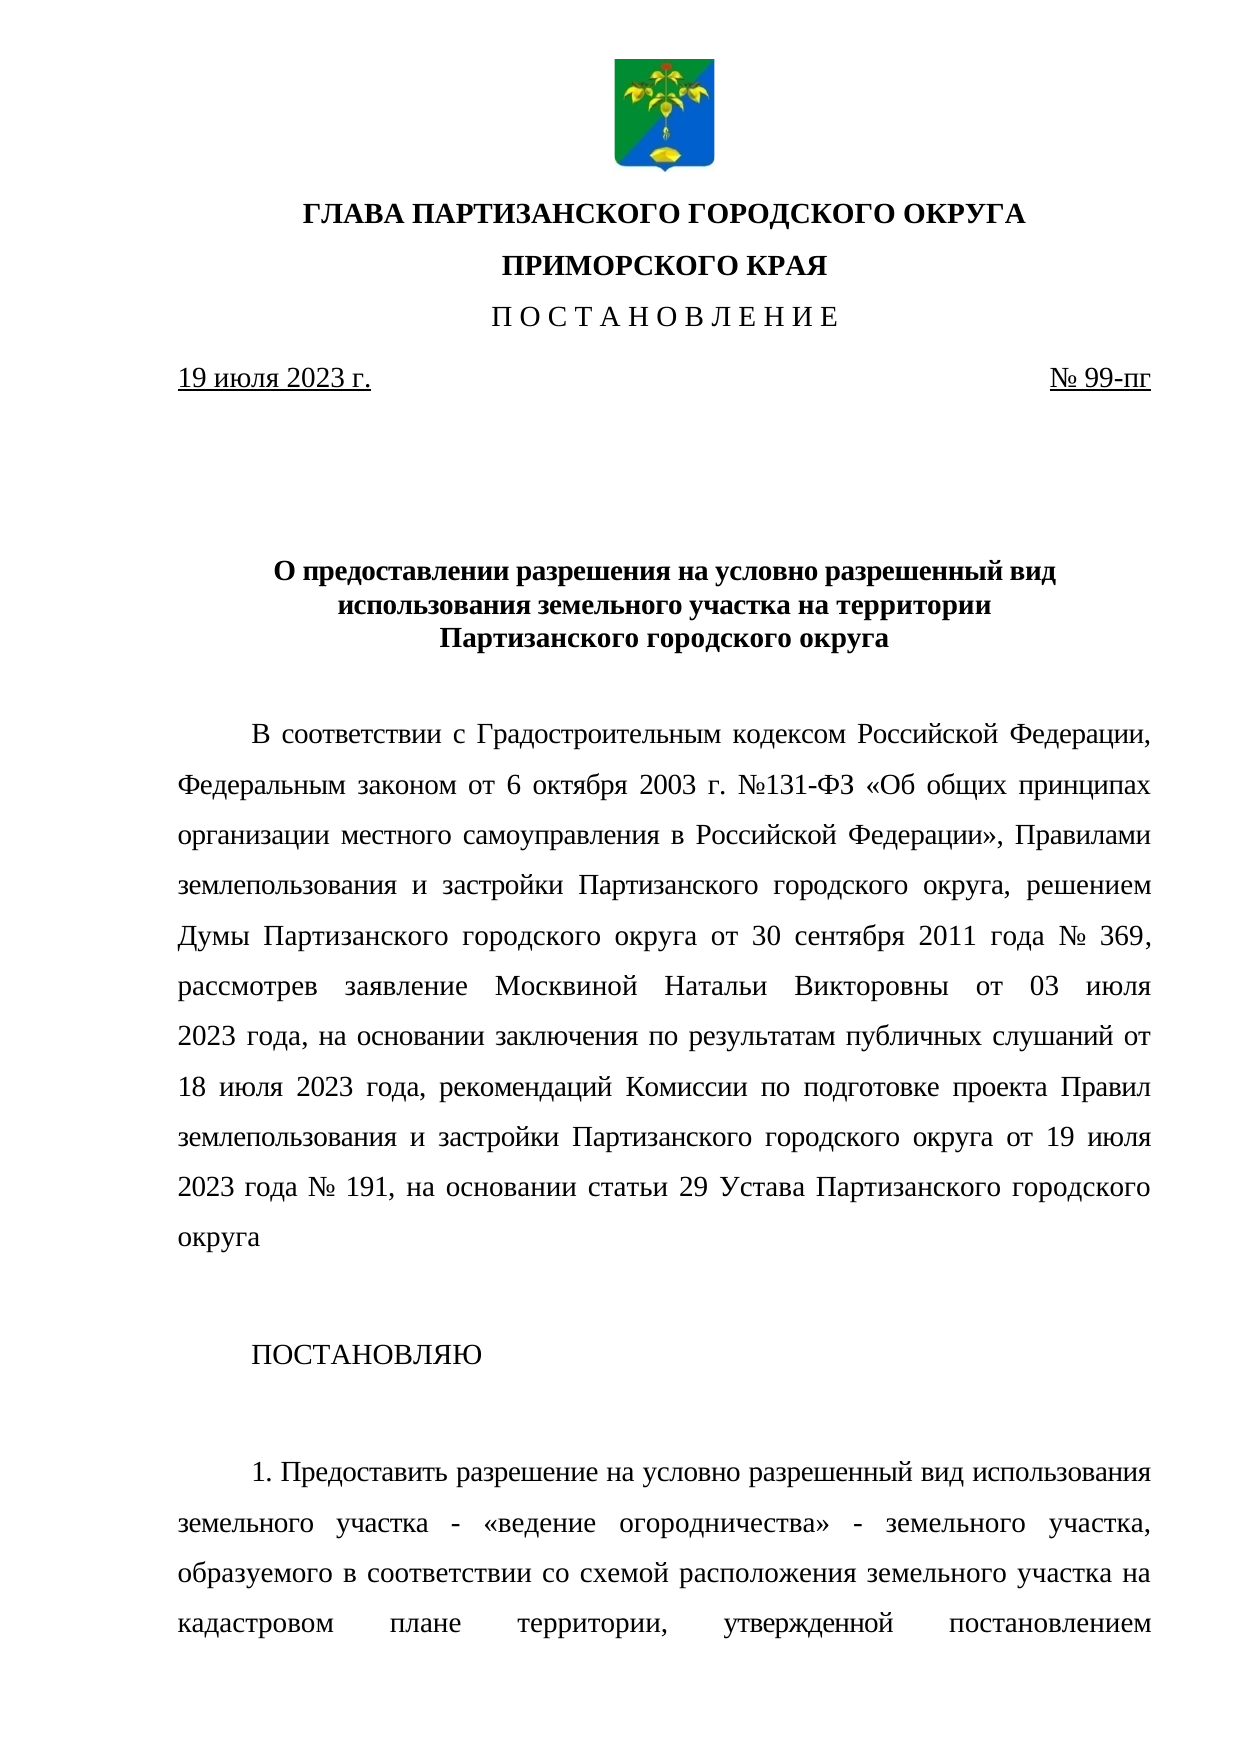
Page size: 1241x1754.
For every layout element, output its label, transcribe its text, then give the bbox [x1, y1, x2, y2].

text 19 июля 2023 г. № 99-пг [177, 360, 1152, 394]
picture [614, 59, 715, 172]
subtitle П О С Т А Н О В Л Е Н И Е [177, 299, 1152, 332]
text Партизанского городского округа [177, 621, 1152, 654]
text В соответствии с Градостроительным кодексом Российской Федерации, Федеральным законом от 6 октября 2003 г. №131-ФЗ «Об общих принципах организации местного самоуправления в Российской Федерации», Правилами землепользования и застройки Партизанского городского округа, решением Думы Партизанского городского округа от 30 сентября 2011 года № 369, рассмотрев заявление Москвиной Натальи Викторовны от 03 июля 2023 года, на основании заключения по результатам публичных слушаний от 18 июля 2023 года, рекомендаций Комиссии по подготовке проекта Правил землепользования и застройки Партизанского городского округа от 19 июля 2023 года № 191, на основании статьи 29 Устава Партизанского городского округа [177, 716, 1152, 1253]
text ПОСТАНОВЛЯЮ [177, 1337, 1152, 1371]
text О предоставлении разрешения на условно разрешенный вид использования земельного участка на территории [177, 553, 1152, 621]
text ГЛАВА ПАРТИЗАНСКОГО ГОРОДСКОГО ОКРУГА [177, 197, 1152, 230]
text ПРИМОРСКОГО КРАЯ [177, 248, 1152, 281]
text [177, 1454, 1152, 1639]
